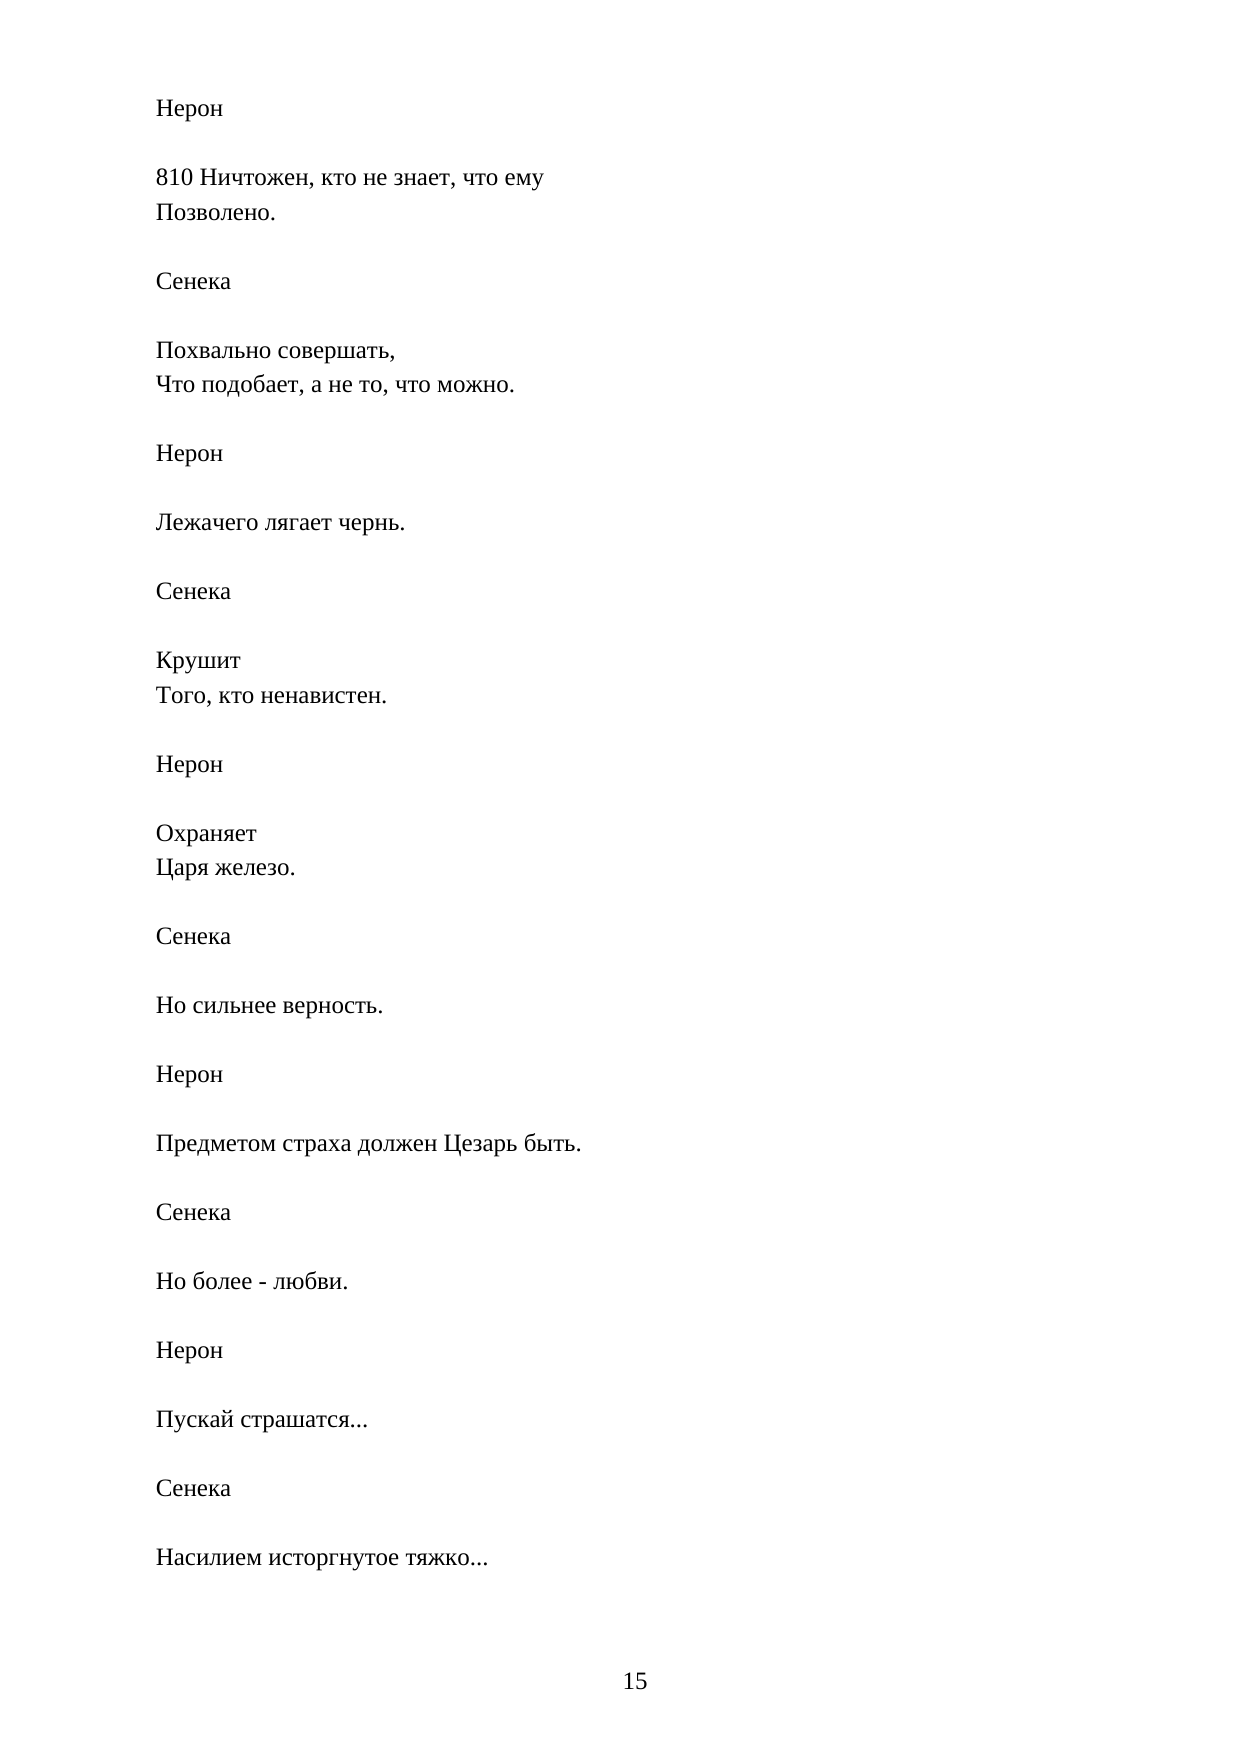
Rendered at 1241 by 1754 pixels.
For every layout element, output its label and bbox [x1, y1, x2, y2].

text [118, 59, 1152, 1605]
